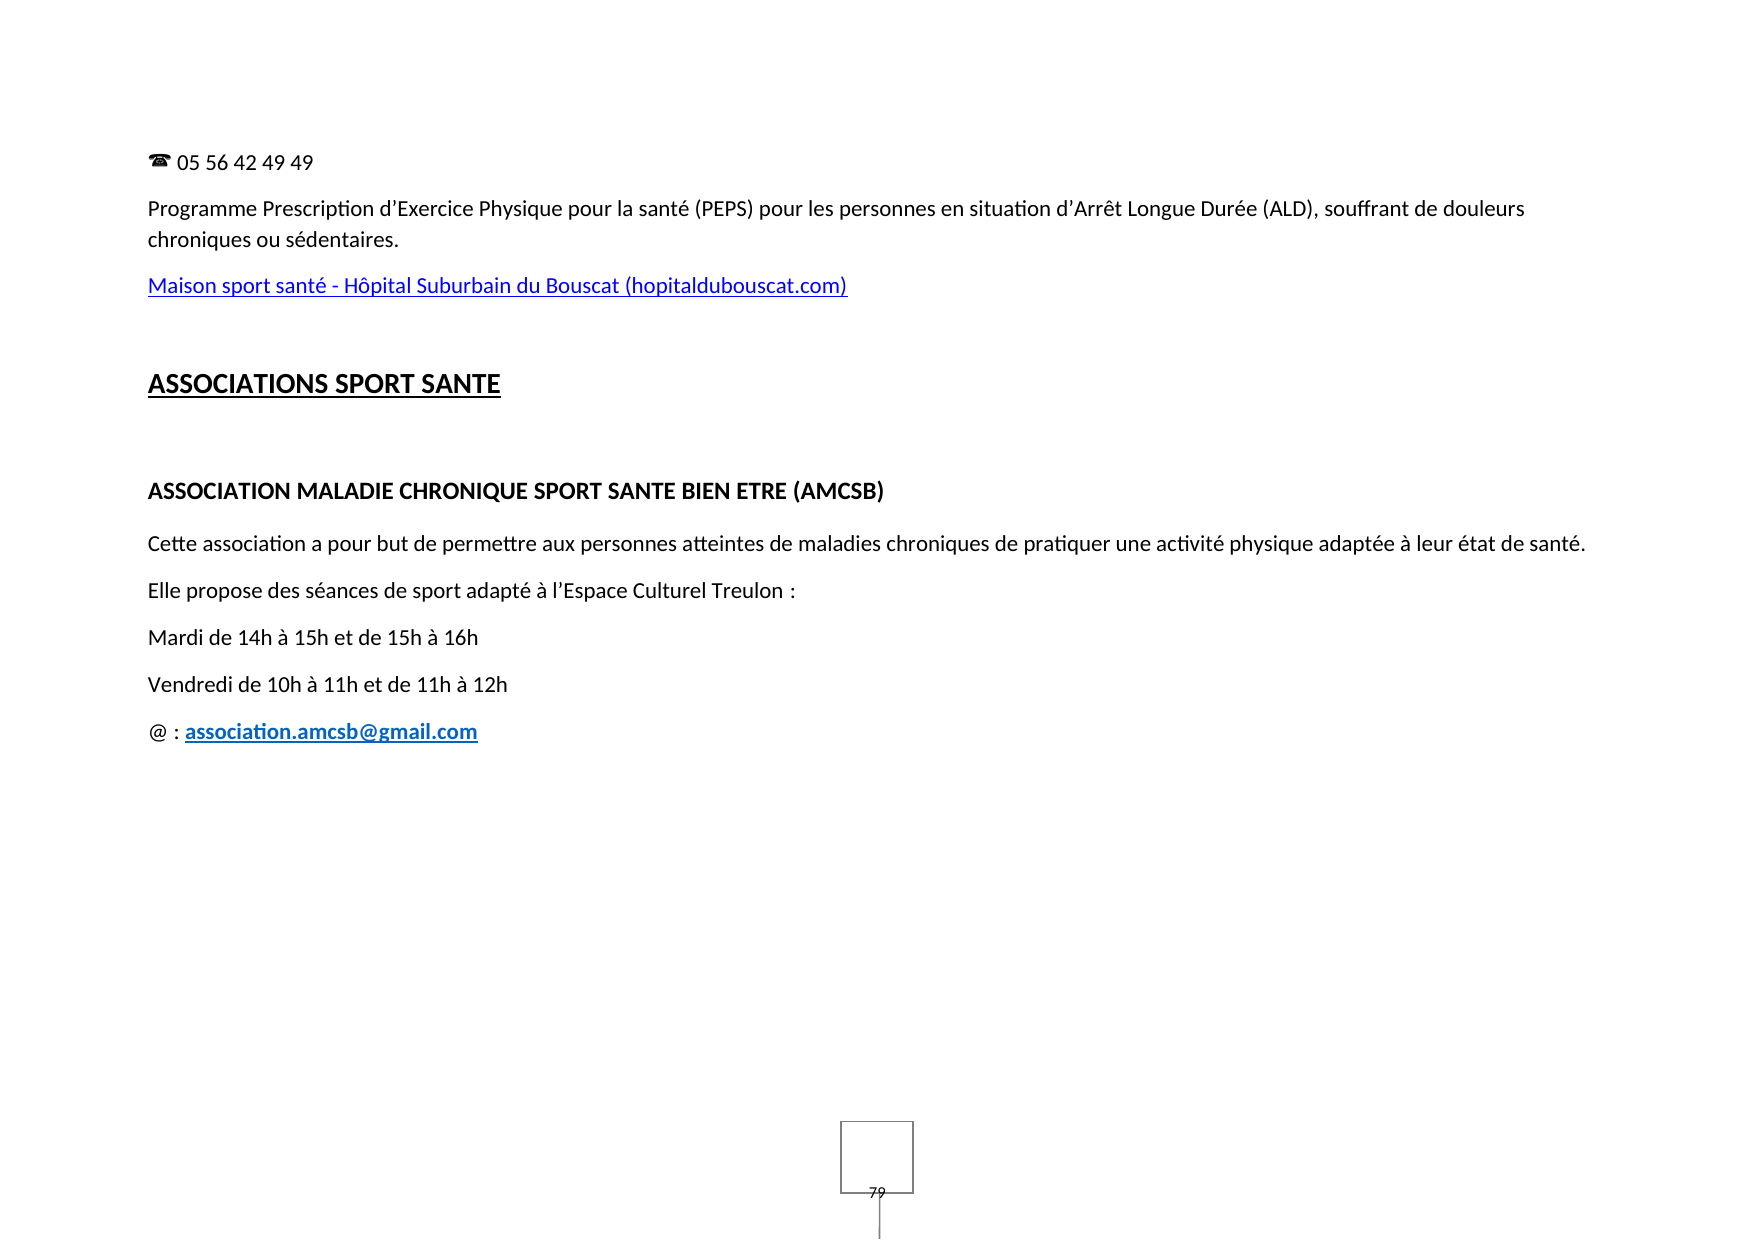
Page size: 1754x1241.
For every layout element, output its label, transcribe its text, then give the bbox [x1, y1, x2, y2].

text Mardi de 14h à 15h et de 15h à 16h [148, 623, 1606, 651]
text @ : association.amcsb@gmail.com [148, 717, 1606, 745]
text 05 56 42 49 49 [148, 148, 1606, 176]
text Vendredi de 10h à 11h et de 11h à 12h [148, 670, 1606, 698]
text Maison sport santé - Hôpital Suburbain du Bouscat (hopitaldubouscat.com) [148, 272, 1606, 299]
text Programme Prescription d’Exercice Physique pour la santé (PEPS) pour les personnes en situation d’Arrêt Longue Durée (ALD), souffrant de douleurs chroniques ou sédentaires. [148, 194, 1606, 253]
text Cette association a pour but de permettre aux personnes atteintes de maladies chroniques de pratiquer une activité physique adaptée à leur état de santé. [148, 529, 1606, 557]
text ASSOCIATION MALADIE CHRONIQUE SPORT SANTE BIEN ETRE (AMCSB) [148, 476, 1606, 506]
text ASSOCIATIONS SPORT SANTE [148, 365, 1606, 401]
text Elle propose des séances de sport adapté à l’Espace Culturel Treulon : [148, 576, 1606, 604]
